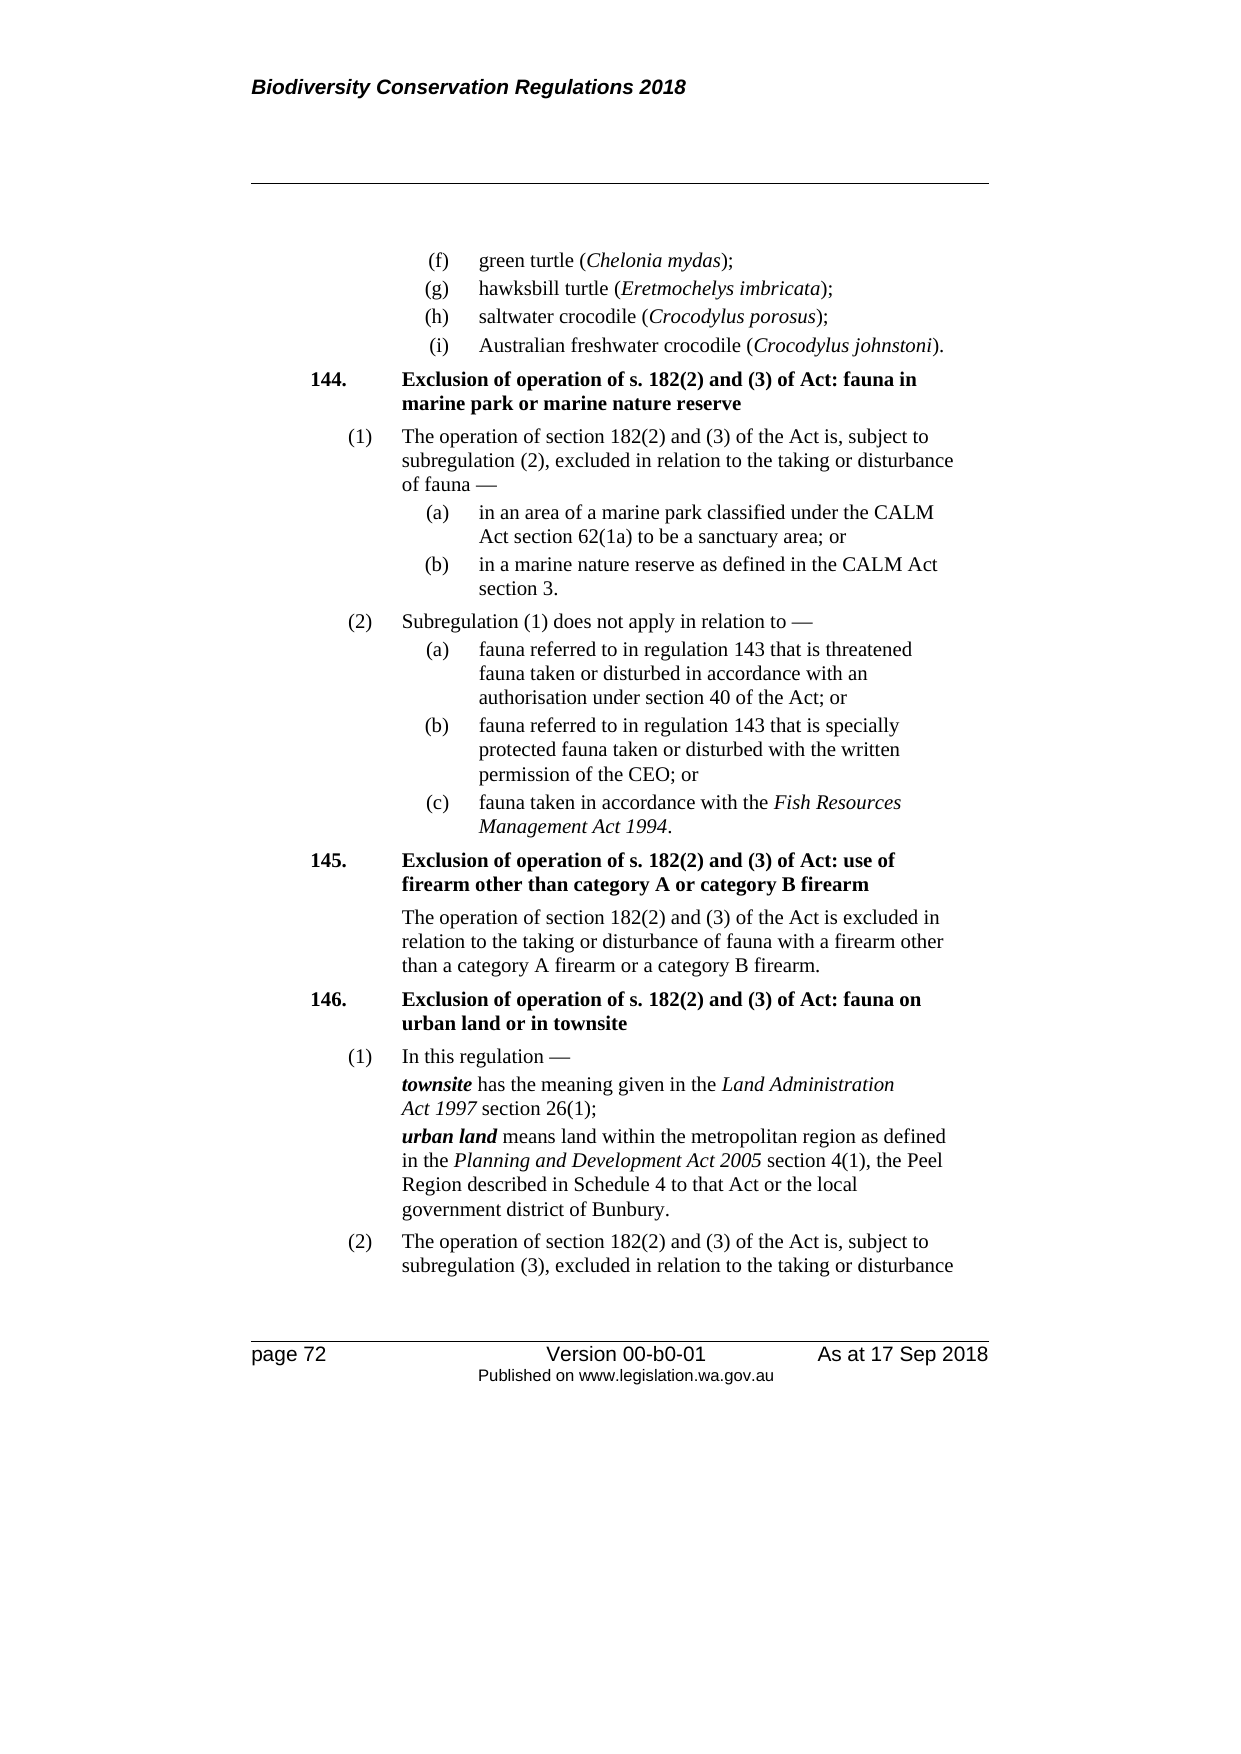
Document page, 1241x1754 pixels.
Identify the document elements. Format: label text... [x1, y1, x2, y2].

subtitle 146. Exclusion of operation of s. 182(2) and (3) of Act: fauna on urban land or in townsite [310, 987, 959, 1035]
text urban land means land within the metropolitan region as defined in the Planning and Development Act 2005 section 4(1), the Peel Region described in Schedule 4 to that Act or the local government district of Bunbury. [310, 1124, 959, 1221]
subtitle 145. Exclusion of operation of s. 182(2) and (3) of Act: use of firearm other than category A or category B firearm [310, 848, 959, 896]
text The operation of section 182(2) and (3) of the Act is excluded in relation to the taking or disturbance of fauna with a firearm other than a category A firearm or a category B firearm. [313, 905, 959, 977]
text townsite has the meaning given in the Land Administration Act 1997 section 26(1); [310, 1072, 959, 1120]
text (b) in a marine nature reserve as defined in the CALM Act section 3. [390, 552, 959, 600]
text (f) green turtle (Chelonia mydas); [390, 248, 959, 272]
text (1) In this regulation — [313, 1044, 959, 1068]
text (1) The operation of section 182(2) and (3) of the Act is, subject to subregulation (2), excluded in relation to the taking or disturbance of fauna — [313, 424, 959, 496]
text (i) Australian freshwater crocodile (Crocodylus johnstoni). [390, 333, 959, 357]
subtitle 144. Exclusion of operation of s. 182(2) and (3) of Act: fauna in marine park or marine nature reserve [310, 367, 959, 415]
text (a) in an area of a marine park classified under the CALM Act section 62(1a) to be a sanctuary area; or [390, 500, 959, 548]
text (2) Subregulation (1) does not apply in relation to — [313, 609, 959, 633]
text (g) hawksbill turtle (Eretmochelys imbricata); [390, 276, 959, 300]
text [313, 1229, 959, 1277]
text (a) fauna referred to in regulation 143 that is threatened fauna taken or disturbed in accordance with an authorisation under section 40 of the Act; or [390, 637, 959, 709]
text (c) fauna taken in accordance with the Fish Resources Management Act 1994. [390, 790, 959, 838]
text (h) saltwater crocodile (Crocodylus porosus); [390, 304, 959, 328]
text (b) fauna referred to in regulation 143 that is specially protected fauna taken or disturbed with the written permission of the CEO; or [390, 713, 959, 786]
